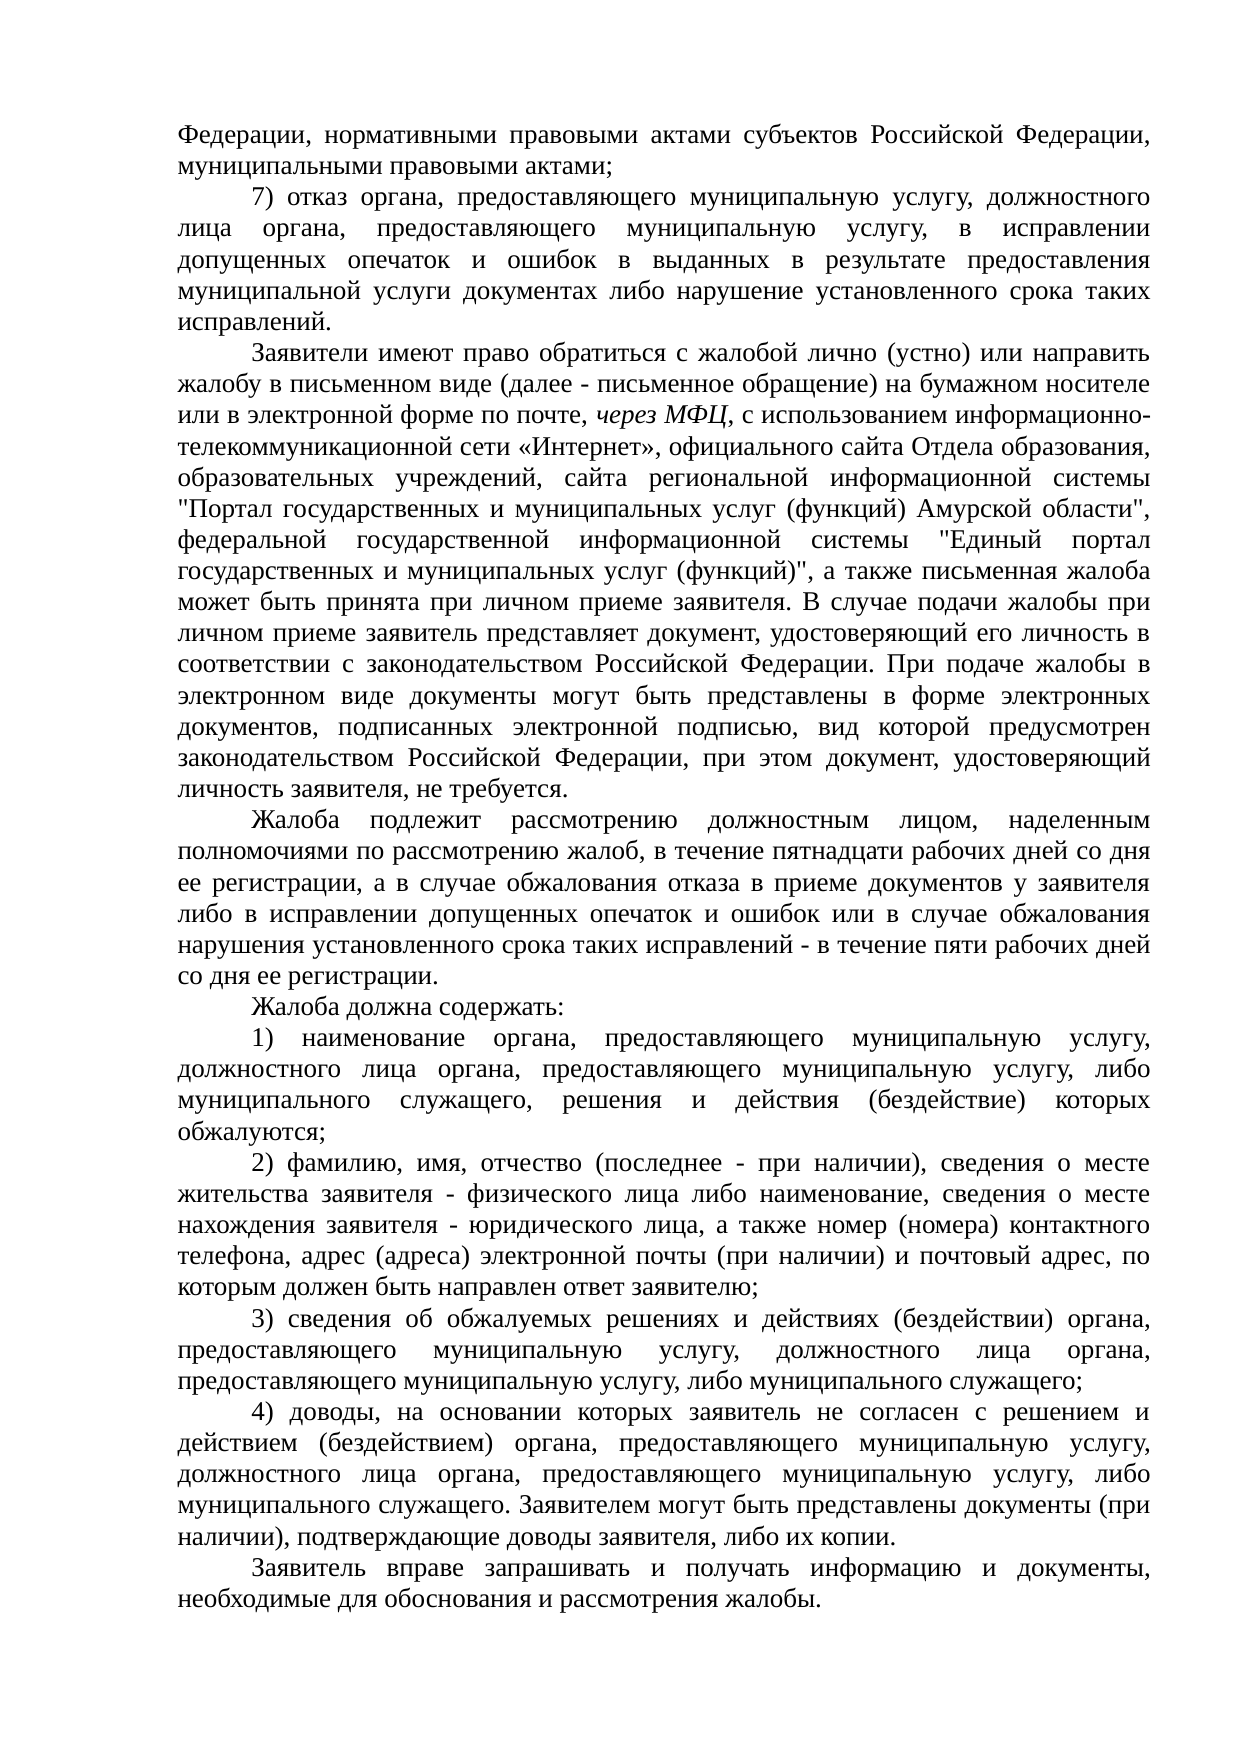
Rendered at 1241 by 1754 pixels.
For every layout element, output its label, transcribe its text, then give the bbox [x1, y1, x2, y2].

text 2) фамилию, имя, отчество (последнее - при наличии), сведения о месте жительства заявителя - физического лица либо наименование, сведения о месте нахождения заявителя - юридического лица, а также номер (номера) контактного телефона, адрес (адреса) электронной почты (при наличии) и почтовый адрес, по которым должен быть направлен ответ заявителю; [177, 1146, 1152, 1302]
text 3) сведения об обжалуемых решениях и действиях (бездействии) органа, предоставляющего муниципальную услугу, должностного лица органа, предоставляющего муниципальную услугу, либо муниципального служащего; [177, 1302, 1152, 1395]
text Заявители имеют право обратиться с жалобой лично (устно) или направить жалобу в письменном виде (далее - письменное обращение) на бумажном носителе или в электронной форме по почте, через МФЦ, с использованием информационно-телекоммуникационной сети «Интернет», официального сайта Отдела образования, образовательных учреждений, сайта региональной информационной системы "Портал государственных и муниципальных услуг (функций) Амурской области", федеральной государственной информационной системы "Единый портал государственных и муниципальных услуг (функций)", а также письменная жалоба может быть принята при личном приеме заявителя. В случае подачи жалобы при личном приеме заявитель представляет документ, удостоверяющий его личность в соответствии с законодательством Российской Федерации. При подаче жалобы в электронном виде документы могут быть представлены в форме электронных документов, подписанных электронной подписью, вид которой предусмотрен законодательством Российской Федерации, при этом документ, удостоверяющий личность заявителя, не требуется. [177, 336, 1152, 803]
text Жалоба подлежит рассмотрению должностным лицом, наделенным полномочиями по рассмотрению жалоб, в течение пятнадцати рабочих дней со дня ее регистрации, а в случае обжалования отказа в приеме документов у заявителя либо в исправлении допущенных опечаток и ошибок или в случае обжалования нарушения установленного срока таких исправлений - в течение пяти рабочих дней со дня ее регистрации. [177, 803, 1152, 990]
text 4) доводы, на основании которых заявитель не согласен с решением и действием (бездействием) органа, предоставляющего муниципальную услугу, должностного лица органа, предоставляющего муниципальную услугу, либо муниципального служащего. Заявителем могут быть представлены документы (при наличии), подтверждающие доводы заявителя, либо их копии. [177, 1395, 1152, 1551]
text Жалоба должна содержать: [177, 990, 1152, 1021]
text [177, 118, 1152, 180]
text 1) наименование органа, предоставляющего муниципальную услугу, должностного лица органа, предоставляющего муниципальную услугу, либо муниципального служащего, решения и действия (бездействие) которых обжалуются; [177, 1021, 1152, 1146]
text Заявитель вправе запрашивать и получать информацию и документы, необходимые для обоснования и рассмотрения жалобы. [177, 1551, 1152, 1613]
text 7) отказ органа, предоставляющего муниципальную услугу, должностного лица органа, предоставляющего муниципальную услугу, в исправлении допущенных опечаток и ошибок в выданных в результате предоставления муниципальной услуги документах либо нарушение установленного срока таких исправлений. [177, 180, 1152, 336]
